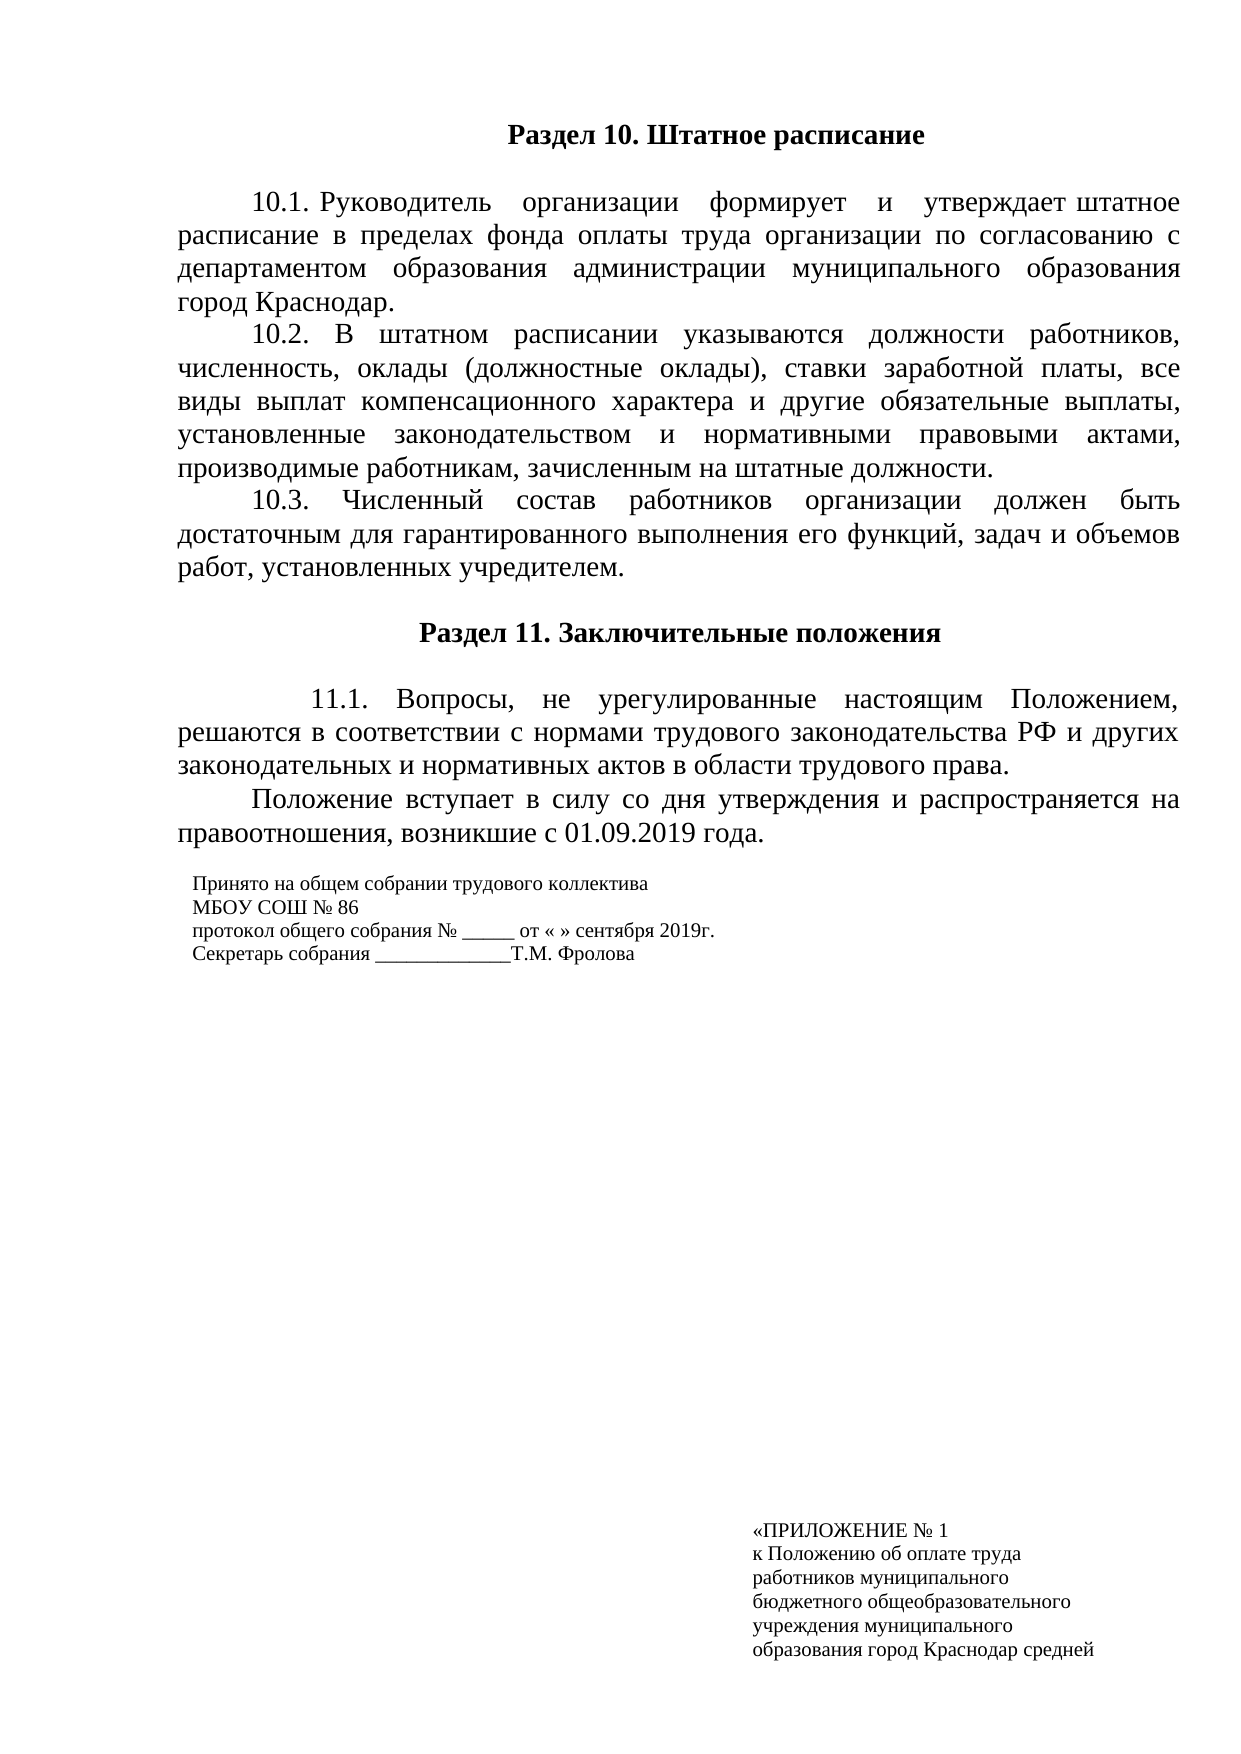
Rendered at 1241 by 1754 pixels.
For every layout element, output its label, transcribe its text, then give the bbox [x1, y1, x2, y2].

text «ПРИЛОЖЕНИЕ № 1 [752, 1518, 1104, 1542]
text протокол общего собрания № _____ от « » сентября 2019г. [177, 919, 1158, 942]
text Раздел 10. Штатное расписание [177, 118, 1181, 151]
text Секретарь собрания _____________Т.М. Фролова [177, 942, 1158, 966]
text Раздел 11. Заключительные положения [419, 616, 1181, 649]
text 10.2. В штатном расписании указываются должности работников, численность, оклады (должностные оклады), ставки заработной платы, все виды выплат компенсационного характера и другие обязательные выплаты, установленные законодательством и нормативными правовыми актами, производимые работникам, зачисленным на штатные должности. [177, 317, 1181, 483]
text 10.1. Руководитель организации формирует и утверждает штатное расписание в пределах фонда оплаты труда организации по согласованию с департаментом образования администрации муниципального образования город Краснодар. [177, 184, 1181, 317]
text МБОУ СОШ № 86 [177, 896, 1158, 919]
text к Положению об оплате труда работников муниципального бюджетного общеобразовательного учреждения муниципального образования город Краснодар средней [752, 1542, 1104, 1661]
text Положение вступает в силу со дня утверждения и распространяется на правоотношения, возникшие с 01.09.2019 года. [177, 782, 1181, 849]
text 10.3. Численный состав работников организации должен быть достаточным для гарантированного выполнения его функций, задач и объемов работ, установленных учредителем. [177, 483, 1181, 583]
text 11.1. Вопросы, не урегулированные настоящим Положением, решаются в соответствии с нормами трудового законодательства РФ и других законодательных и нормативных актов в области трудового права. [177, 682, 1179, 781]
text Принято на общем собрании трудового коллектива [177, 872, 1158, 896]
